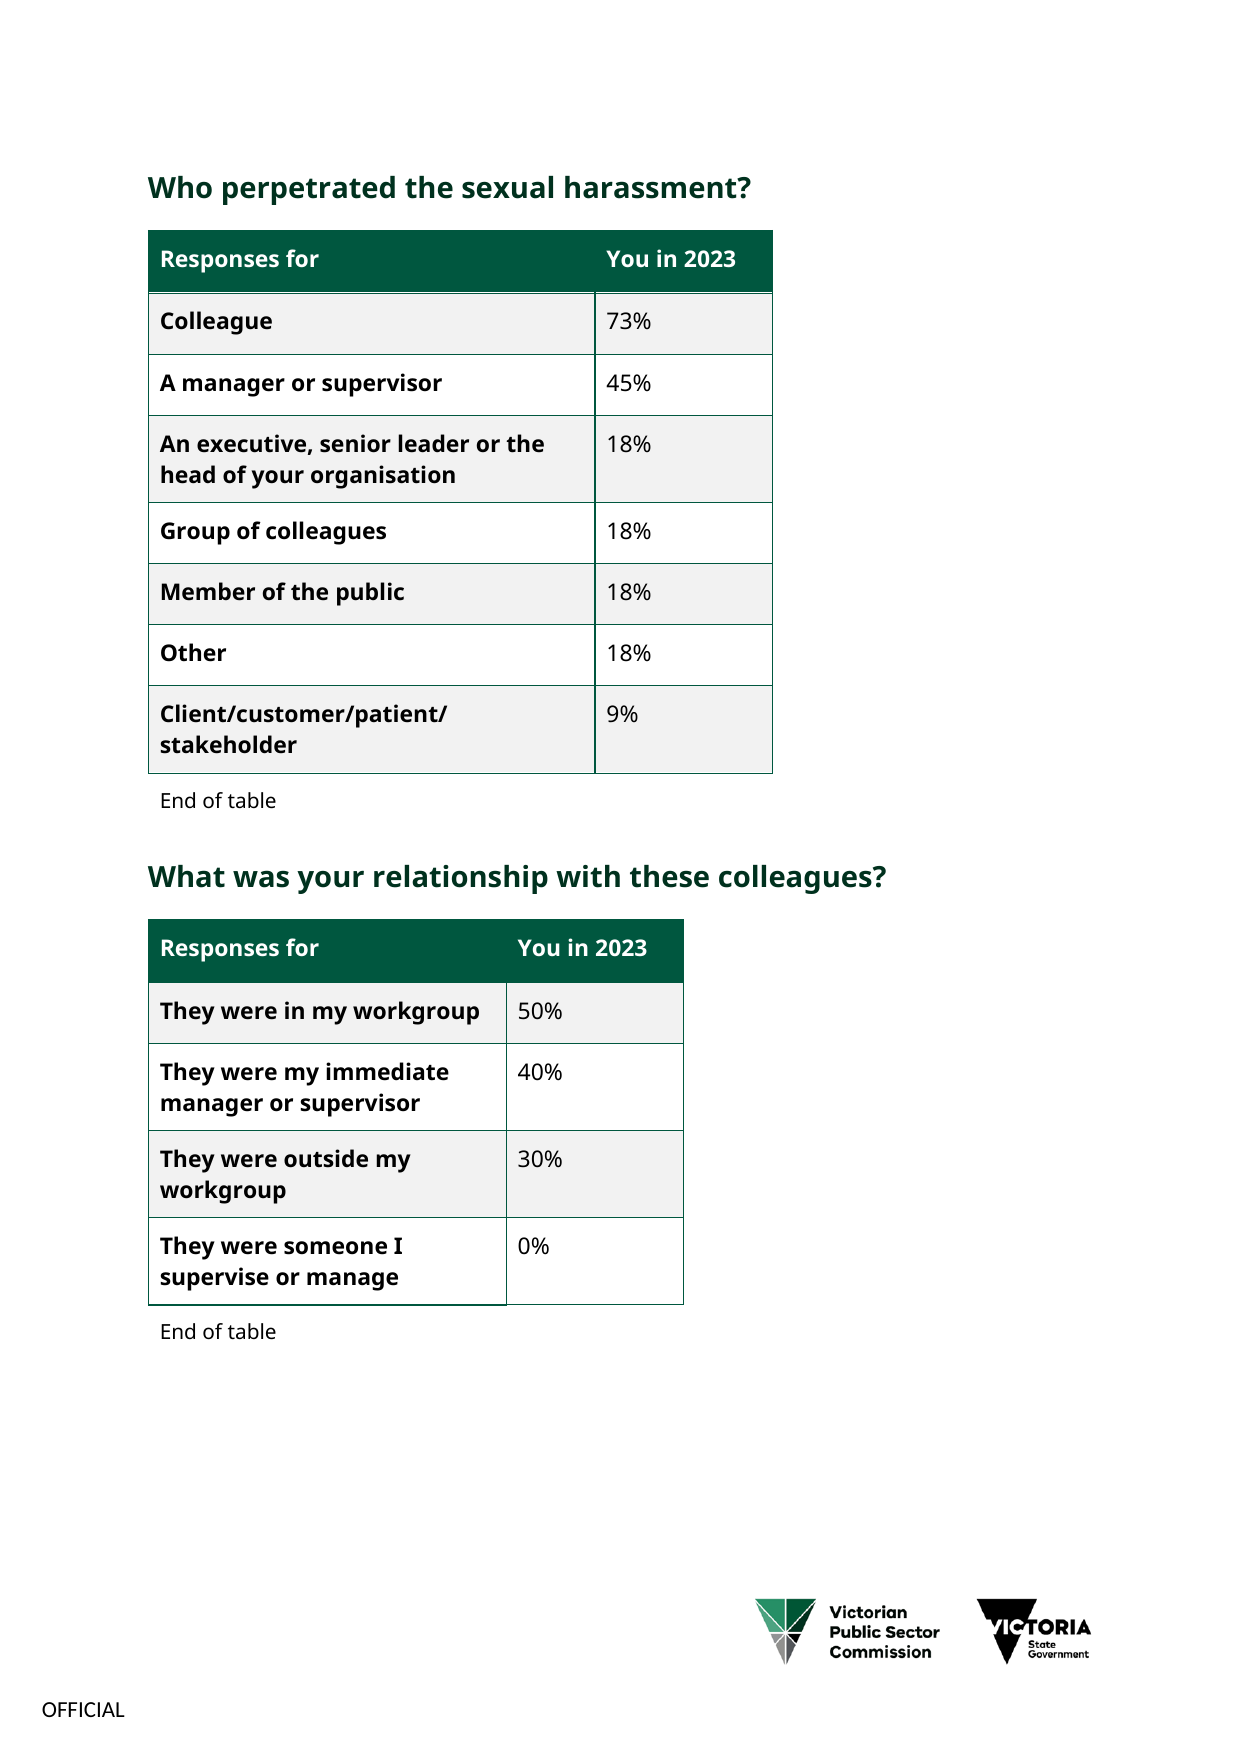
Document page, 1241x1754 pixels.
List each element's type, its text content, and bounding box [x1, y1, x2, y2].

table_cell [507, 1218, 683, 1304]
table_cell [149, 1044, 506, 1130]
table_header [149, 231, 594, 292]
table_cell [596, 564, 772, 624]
picture [754, 1598, 1093, 1666]
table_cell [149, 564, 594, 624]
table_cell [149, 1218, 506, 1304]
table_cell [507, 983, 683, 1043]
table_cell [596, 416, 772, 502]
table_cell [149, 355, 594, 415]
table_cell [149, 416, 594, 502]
subtitle What was your relationship with these colleagues? [148, 857, 1092, 896]
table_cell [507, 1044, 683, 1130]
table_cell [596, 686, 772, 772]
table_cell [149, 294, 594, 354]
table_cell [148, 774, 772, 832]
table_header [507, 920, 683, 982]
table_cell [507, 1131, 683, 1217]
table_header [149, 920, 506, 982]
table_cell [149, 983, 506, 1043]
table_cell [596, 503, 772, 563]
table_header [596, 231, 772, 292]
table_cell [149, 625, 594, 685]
subtitle Who perpetrated the sexual harassment? [148, 167, 1092, 207]
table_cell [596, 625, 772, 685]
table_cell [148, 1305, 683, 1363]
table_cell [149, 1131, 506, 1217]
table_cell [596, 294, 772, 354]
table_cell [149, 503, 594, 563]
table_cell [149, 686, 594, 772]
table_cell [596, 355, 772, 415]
